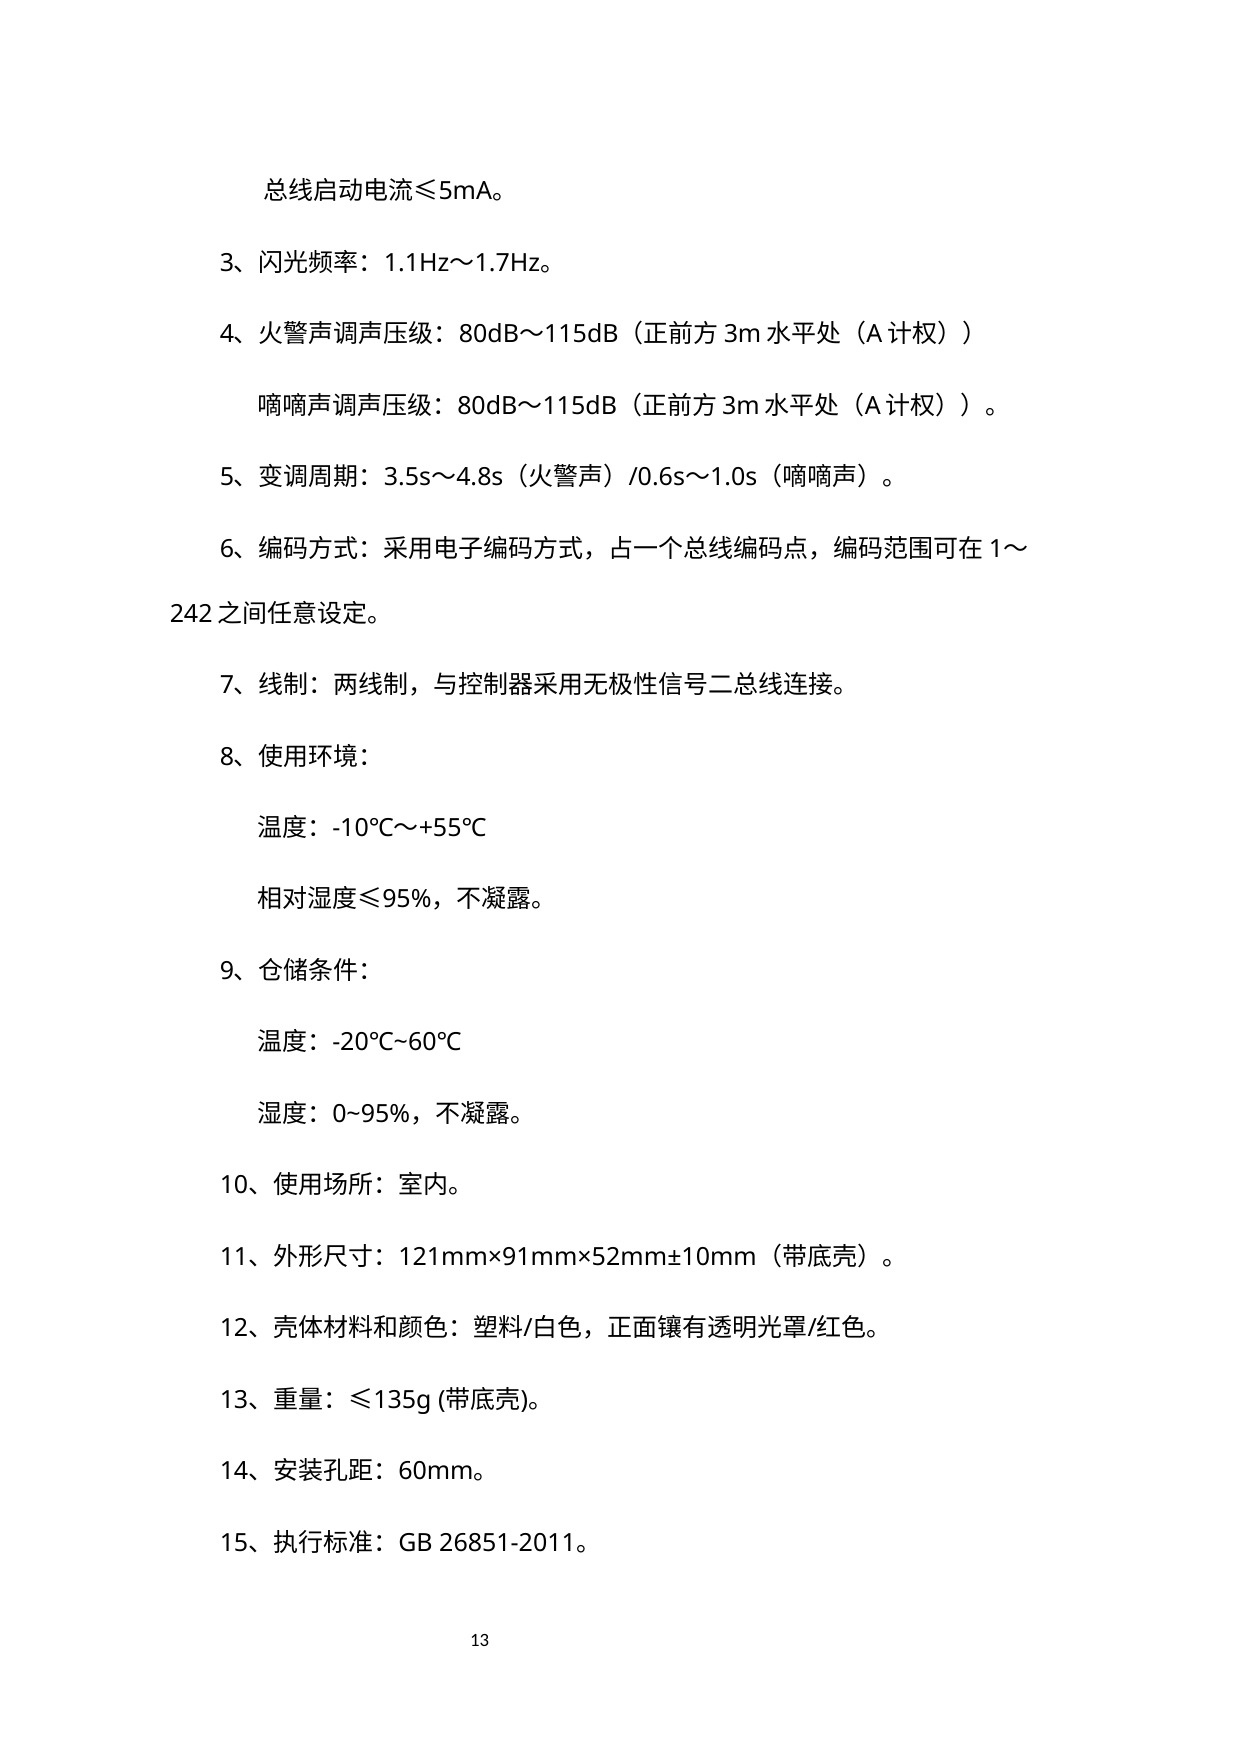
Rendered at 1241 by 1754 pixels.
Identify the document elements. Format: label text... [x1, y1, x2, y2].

text 温度：-10℃～+55℃ [169, 793, 1071, 858]
text 温度：-20℃~60℃ [169, 1007, 1071, 1072]
text 5、变调周期：3.5s～4.8s（火警声）/0.6s～1.0s（嘀嘀声）。 [169, 442, 1071, 507]
text 3、闪光频率：1.1Hz～1.7Hz。 [169, 228, 1071, 293]
text 6、编码方式：采用电子编码方式，占一个总线编码点，编码范围可在1～242之间任意设定。 [169, 514, 1071, 644]
text 11、外形尺寸：121mm×91mm×52mm±10mm（带底壳）。 [169, 1222, 1071, 1287]
text 9、仓储条件： [169, 936, 1071, 1001]
text 总线启动电流≤5mA。 [213, 156, 1071, 221]
text 4、火警声调声压级：80dB～115dB（正前方3m水平处（A计权）） [169, 299, 1071, 364]
text 嘀嘀声调声压级：80dB～115dB（正前方3m水平处（A计权））。 [169, 371, 1071, 436]
text 相对湿度≤95%，不凝露。 [169, 864, 1071, 929]
text 10、使用场所：室内。 [169, 1150, 1071, 1215]
text 12、壳体材料和颜色：塑料/白色，正面镶有透明光罩/红色。 [169, 1293, 1071, 1358]
text 15、执行标准：GB 26851-2011。 [169, 1508, 1071, 1573]
text 8、使用环境： [169, 722, 1071, 787]
text 7、线制：两线制，与控制器采用无极性信号二总线连接。 [169, 650, 1071, 715]
text 湿度：0~95%，不凝露。 [169, 1079, 1071, 1144]
text 13、重量：≤135g (带底壳)。 [169, 1365, 1071, 1430]
text 14、安装孔距：60mm。 [169, 1436, 1071, 1501]
